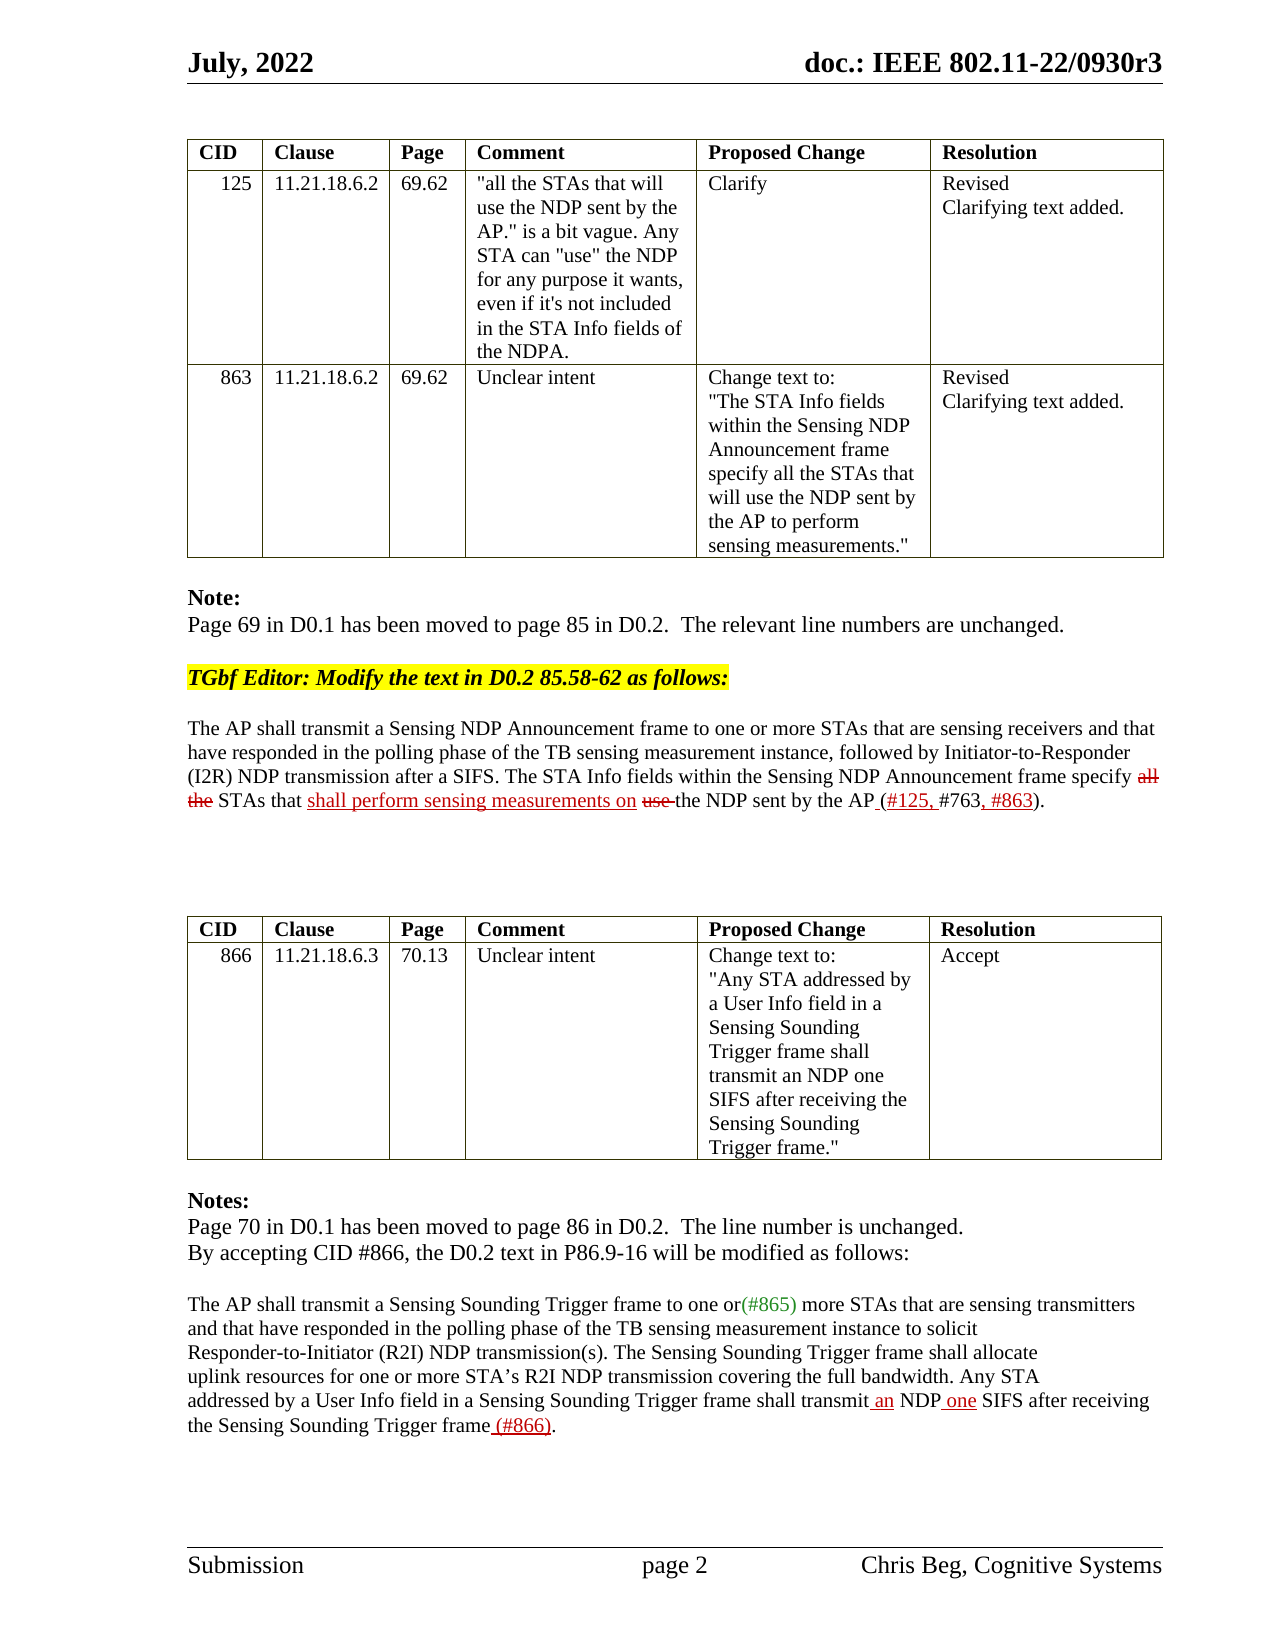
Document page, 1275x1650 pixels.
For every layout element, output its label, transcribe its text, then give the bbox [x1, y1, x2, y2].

text Notes: [187, 1187, 1163, 1213]
table_cell Clarify [697, 171, 930, 363]
table_header Proposed Change [697, 140, 930, 170]
table_cell Unclear intent [466, 943, 697, 1159]
table_header Clause [263, 917, 389, 942]
table_header Clause [263, 140, 389, 170]
table_cell 863 [188, 365, 262, 557]
text TGbf Editor: Modify the text in D0.2 85.58-62 as follows: [187, 663, 1163, 690]
table_header Proposed Change [698, 917, 929, 942]
text The AP shall transmit a Sensing NDP Announcement frame to one or more STAs that are sensing receivers and that have responded in the polling phase of the TB sensing measurement instance, followed by Initiator-to-Responder (I2R) NDP transmission after a SIFS. The STA Info fields within the Sensing NDP Announcement frame specify all the STAs that shall perform sensing measurements on use the NDP sent by the AP (#125, #763, #863). [187, 716, 1163, 812]
table_cell Change text to: "The STA Info fields within the Sensing NDP Announcement frame specify all the STAs that will use the NDP sent by the AP to perform sensing measurements." [697, 365, 930, 557]
table_cell Revised Clarifying text added. [931, 171, 1163, 363]
table_cell 69.62 [390, 171, 465, 363]
table_cell Unclear intent [466, 365, 696, 557]
table_cell 69.62 [390, 365, 465, 557]
text Note: [187, 584, 1163, 611]
table_header CID [188, 917, 262, 942]
table_header Comment [466, 917, 697, 942]
table_header CID [188, 140, 262, 170]
table_header Comment [466, 140, 696, 170]
table_cell 11.21.18.6.3 [263, 943, 389, 1159]
table_header Page [390, 140, 465, 170]
table_cell 866 [188, 943, 262, 1159]
table_header Resolution [930, 917, 1161, 942]
text addressed by a User Info field in a Sensing Sounding Trigger frame shall transmit an NDP one SIFS after receiving [187, 1388, 1163, 1412]
table_cell 11.21.18.6.2 [263, 171, 389, 363]
table_header Page [390, 917, 465, 942]
text the Sensing Sounding Trigger frame (#866). [187, 1412, 1163, 1437]
text Page 69 in D0.1 has been moved to page 85 in D0.2. The relevant line numbers are unchanged. [187, 611, 1163, 637]
text Responder-to-Initiator (R2I) NDP transmission(s). The Sensing Sounding Trigger frame shall allocate [187, 1340, 1163, 1364]
text uplink resources for one or more STA’s R2I NDP transmission covering the full bandwidth. Any STA [187, 1364, 1163, 1388]
text The AP shall transmit a Sensing Sounding Trigger frame to one or(#865) more STAs that are sensing transmitters [187, 1292, 1163, 1316]
text and that have responded in the polling phase of the TB sensing measurement instance to solicit [187, 1316, 1163, 1340]
text By accepting CID #866, the D0.2 text in P86.9-16 will be modified as follows: [187, 1239, 1163, 1266]
text Page 70 in D0.1 has been moved to page 86 in D0.2. The line number is unchanged. [187, 1213, 1163, 1239]
table_cell Accept [930, 943, 1161, 1159]
table_cell "all the STAs that will use the NDP sent by the AP." is a bit vague. Any STA can "use" the NDP for any purpose it wants, even if it's not included in the STA Info fields of the NDPA. [466, 171, 696, 363]
table_cell Revised Clarifying text added. [931, 365, 1163, 557]
table_cell 11.21.18.6.2 [263, 365, 389, 557]
table_cell Change text to: "Any STA addressed by a User Info field in a Sensing Sounding Trigger frame shall transmit an NDP one SIFS after receiving the Sensing Sounding Trigger frame." [698, 943, 929, 1159]
table_header Resolution [931, 140, 1163, 170]
table_cell 70.13 [390, 943, 465, 1159]
table_cell 125 [188, 171, 262, 363]
